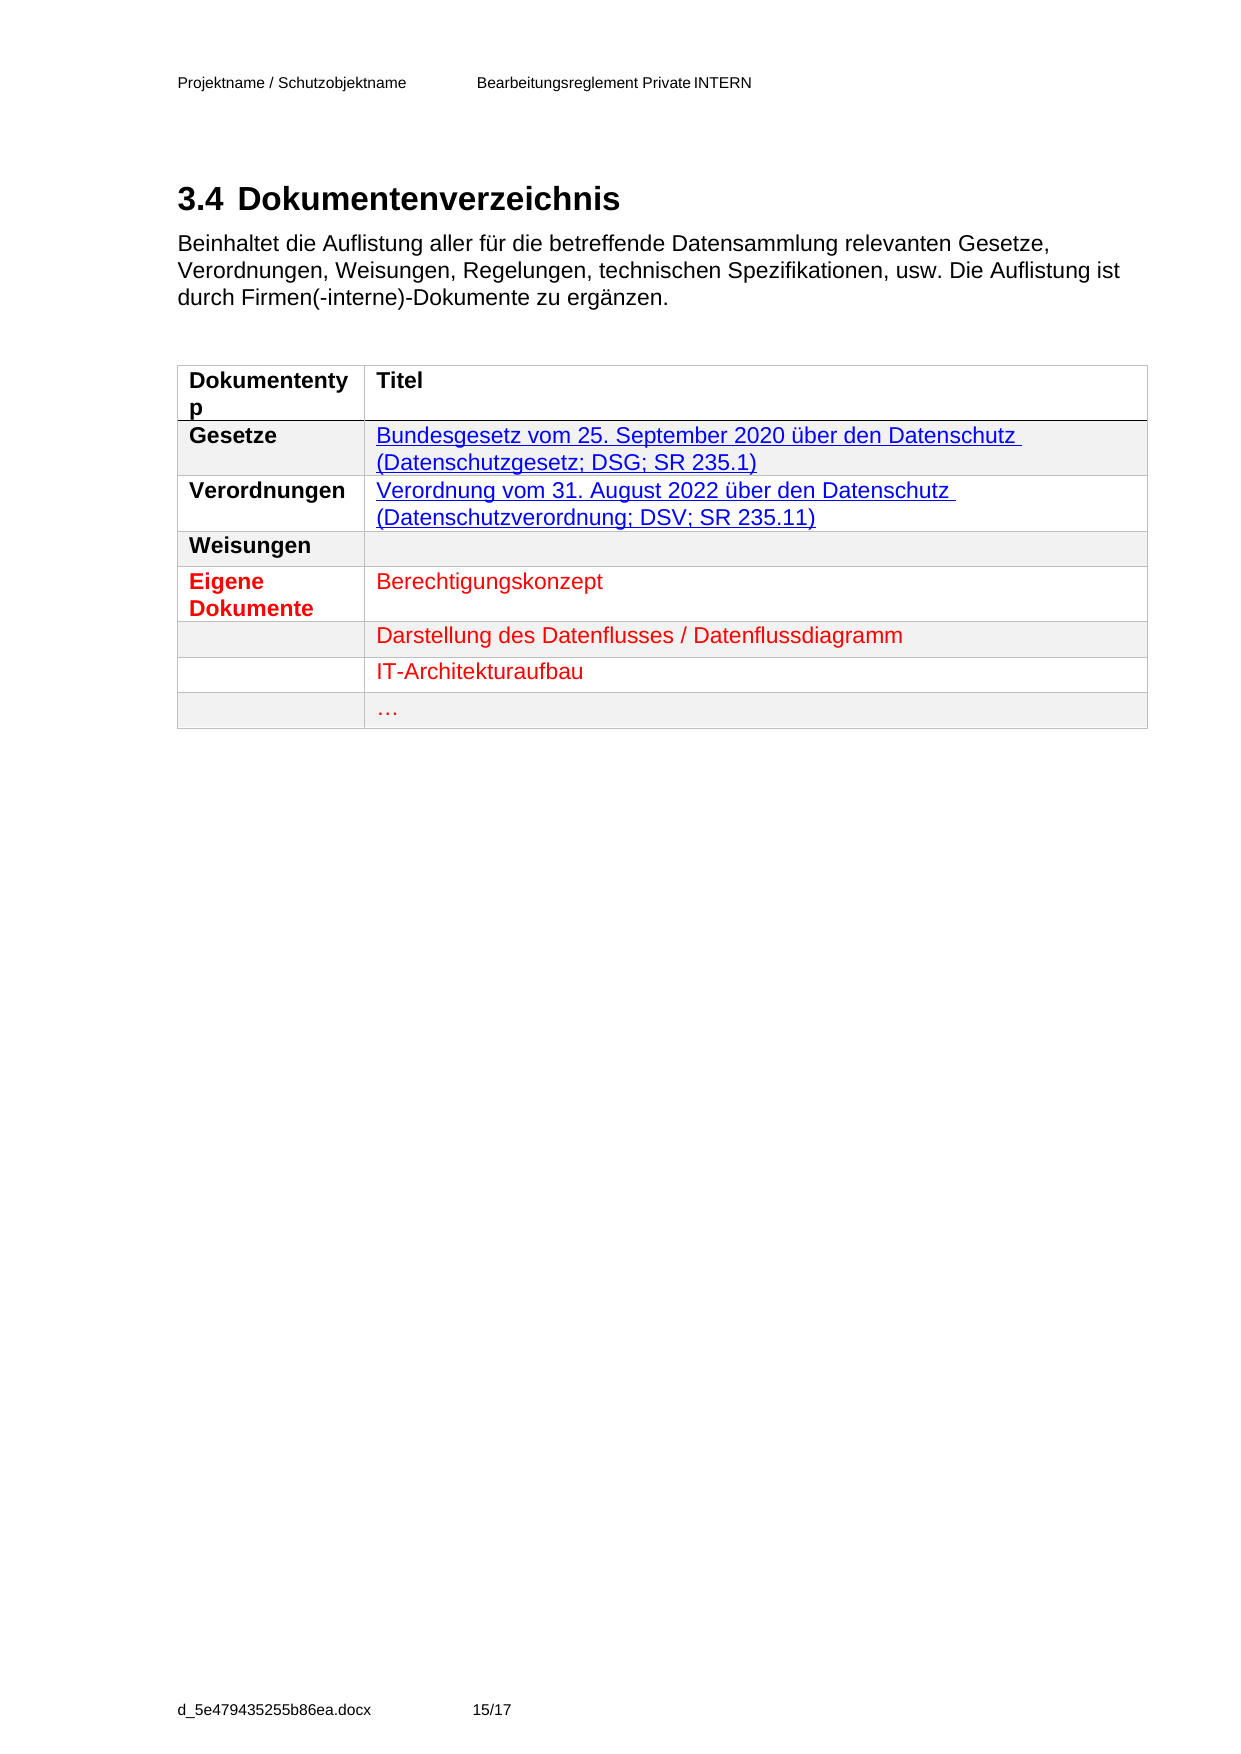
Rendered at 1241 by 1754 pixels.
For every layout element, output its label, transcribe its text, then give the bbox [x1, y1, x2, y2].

table_cell Weisungen [178, 532, 364, 566]
subtitle Dokumentenverzeichnis [177, 178, 1122, 217]
table_cell [178, 658, 364, 692]
table_cell Gesetze [178, 421, 364, 475]
table_cell [178, 693, 364, 727]
table_cell [365, 532, 1147, 566]
table_header Titel [365, 366, 1147, 420]
table_cell Eigene Dokumente [178, 567, 364, 621]
text Beinhaltet die Auflistung aller für die betreffende Datensammlung relevanten Gesetze, Verordnungen, Weisungen, Regelungen, technischen Spezifikationen, usw. Die Auflistung ist durch Firmen(-interne)-Dokumente zu ergänzen. [177, 229, 1122, 311]
table_cell [178, 622, 364, 657]
table_header Dokumententyp [178, 366, 364, 420]
table_cell Darstellung des Datenflusses / Datenflussdiagramm [365, 622, 1147, 657]
table_cell Verordnungen [178, 476, 364, 531]
table_cell Berechtigungskonzept [365, 567, 1147, 621]
table_cell IT-Architekturaufbau [365, 658, 1147, 692]
table_cell Verordnung vom 31. August 2022 über den Datenschutz (Datenschutzverordnung; DSV; SR 235.11) [365, 476, 1147, 531]
table_cell Bundesgesetz vom 25. September 2020 über den Datenschutz (Datenschutzgesetz; DSG; SR 235.1) [365, 421, 1147, 475]
table_cell … [365, 693, 1147, 727]
